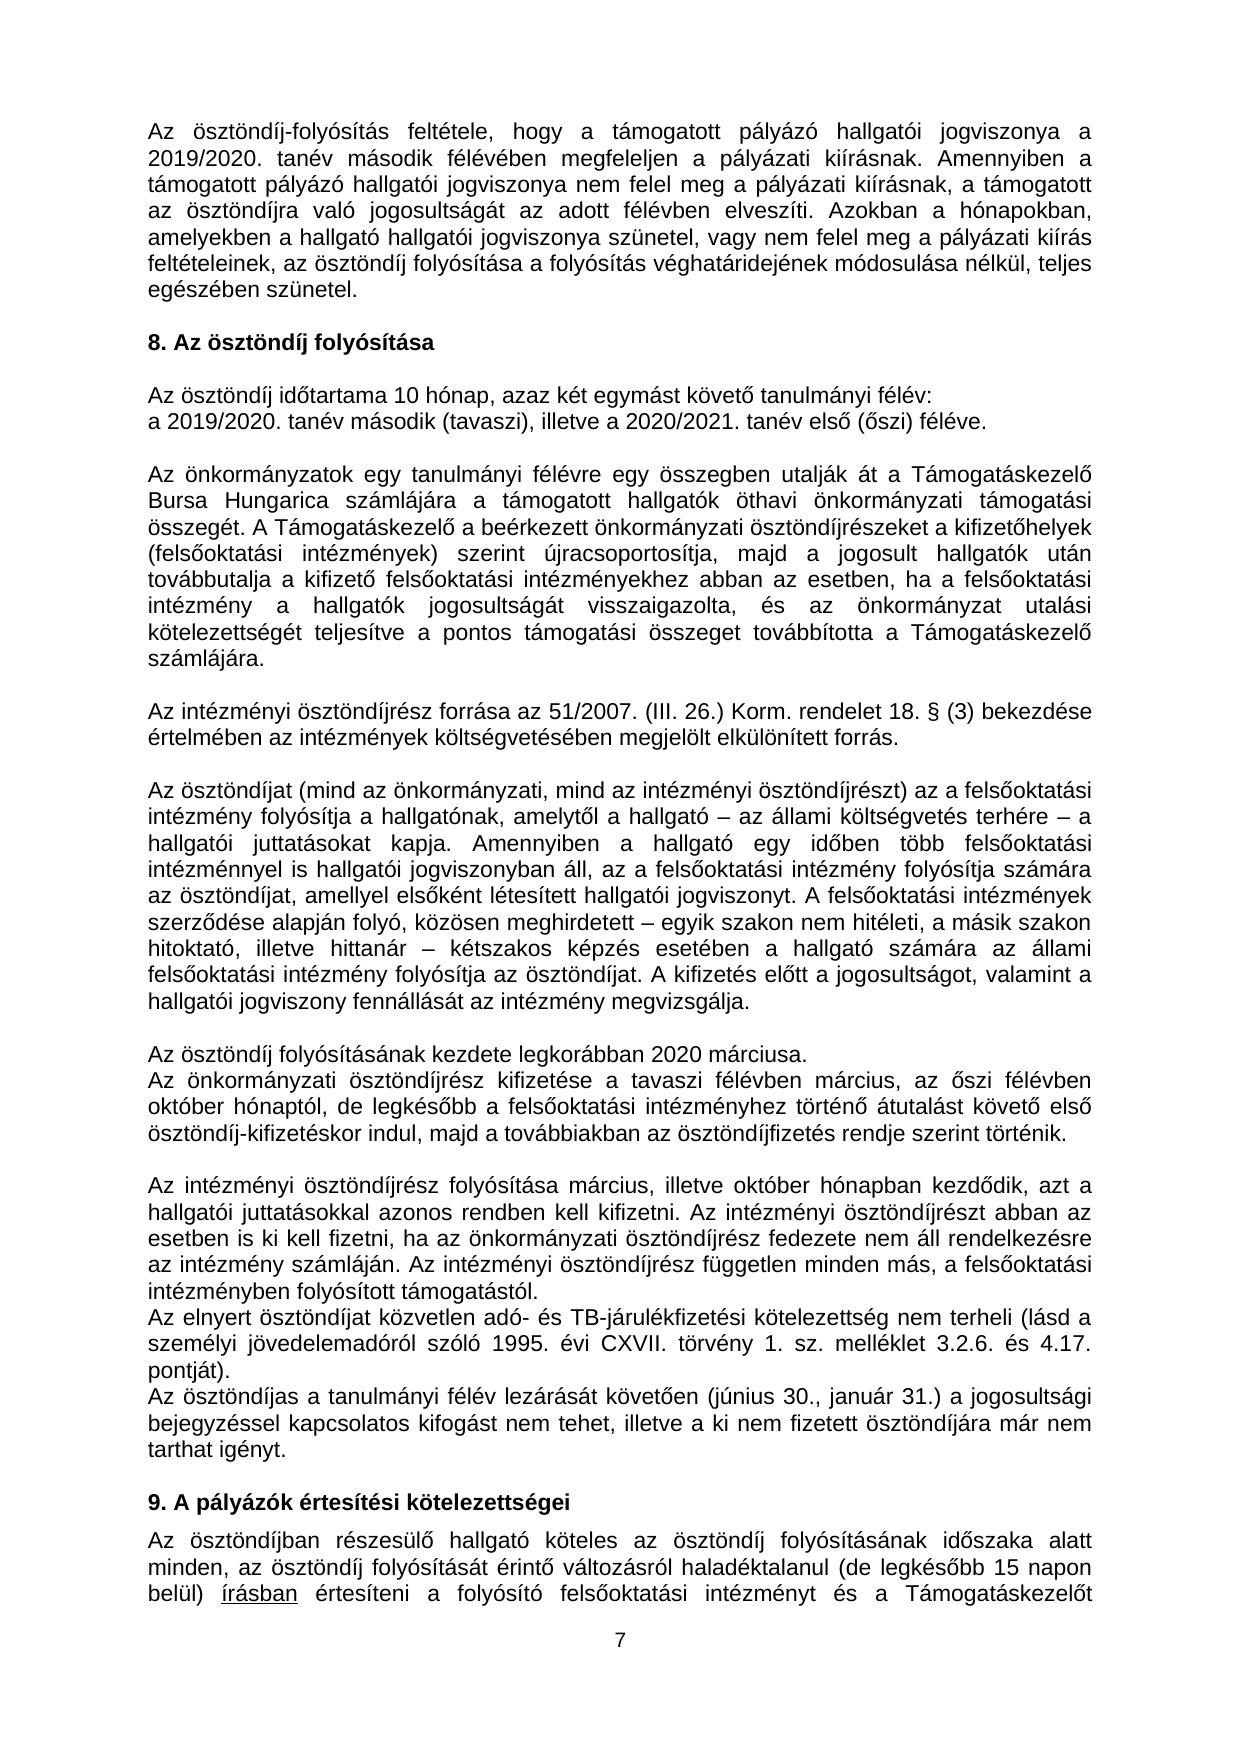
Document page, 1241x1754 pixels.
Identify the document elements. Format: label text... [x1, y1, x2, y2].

text Az ösztöndíj-folyósítás feltétele, hogy a támogatott pályázó hallgatói jogviszonya a 2019/2020. tanév második félévében megfeleljen a pályázati kiírásnak. Amennyiben a támogatott pályázó hallgatói jogviszonya nem felel meg a pályázati kiírásnak, a támogatott az ösztöndíjra való jogosultságát az adott félévben elveszíti. Azokban a hónapokban, amelyekben a hallgató hallgatói jogviszonya szünetel, vagy nem felel meg a pályázati kiírás feltételeinek, az ösztöndíj folyósítása a folyósítás véghatáridejének módosulása nélkül, teljes egészében szünetel. [148, 118, 1092, 303]
text Az ösztöndíj folyósításának kezdete legkorábban 2020 márciusa. [148, 1041, 1092, 1067]
text Az ösztöndíj időtartama 10 hónap, azaz két egymást követő tanulmányi félév: [148, 382, 1092, 408]
text 8. Az ösztöndíj folyósítása [148, 329, 1092, 355]
text Az önkormányzatok egy tanulmányi félévre egy összegben utalják át a Támogatáskezelő Bursa Hungarica számlájára a támogatott hallgatók öthavi önkormányzati támogatási összegét. A Támogatáskezelő a beérkezett önkormányzati ösztöndíjrészeket a kifizetőhelyek (felsőoktatási intézmények) szerint újracsoportosítja, majd a jogosult hallgatók után továbbutalja a kifizető felsőoktatási intézményekhez abban az esetben, ha a felsőoktatási intézmény a hallgatók jogosultságát visszaigazolta, és az önkormányzat utalási kötelezettségét teljesítve a pontos támogatási összeget továbbította a Támogatáskezelő számlájára. [148, 461, 1092, 672]
text Az önkormányzati ösztöndíjrész kifizetése a tavaszi félévben március, az őszi félévben október hónaptól, de legkésőbb a felsőoktatási intézményhez történő átutalást követő első ösztöndíj-kifizetéskor indul, majd a továbbiakban az ösztöndíjfizetés rendje szerint történik. [148, 1067, 1092, 1146]
text Az ösztöndíjat (mind az önkormányzati, mind az intézményi ösztöndíjrészt) az a felsőoktatási intézmény folyósítja a hallgatónak, amelytől a hallgató – az állami költségvetés terhére – a hallgatói juttatásokat kapja. Amennyiben a hallgató egy időben több felsőoktatási intézménnyel is hallgatói jogviszonyban áll, az a felsőoktatási intézmény folyósítja számára az ösztöndíjat, amellyel elsőként létesített hallgatói jogviszonyt. A felsőoktatási intézmények szerződése alapján folyó, közösen meghirdetett – egyik szakon nem hitéleti, a másik szakon hitoktató, illetve hittanár – kétszakos képzés esetében a hallgató számára az állami felsőoktatási intézmény folyósítja az ösztöndíjat. A kifizetés előtt a jogosultságot, valamint a hallgatói jogviszony fennállását az intézmény megvizsgálja. [148, 777, 1092, 1014]
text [148, 1527, 1092, 1606]
text a 2019/2020. tanév második (tavaszi), illetve a 2020/2021. tanév első (őszi) féléve. [148, 408, 1092, 434]
text 9. A pályázók értesítési kötelezettségei [148, 1488, 1092, 1515]
text Az elnyert ösztöndíjat közvetlen adó- és TB-járulékfizetési kötelezettség nem terheli (lásd a személyi jövedelemadóról szóló 1995. évi CXVII. törvény 1. sz. melléklet 3.2.6. és 4.17. pontját). [148, 1304, 1092, 1383]
text Az ösztöndíjas a tanulmányi félév lezárását követően (június 30., január 31.) a jogosultsági bejegyzéssel kapcsolatos kifogást nem tehet, illetve a ki nem fizetett ösztöndíjára már nem tarthat igényt. [148, 1383, 1092, 1462]
text Az intézményi ösztöndíjrész folyósítása március, illetve október hónapban kezdődik, azt a hallgatói juttatásokkal azonos rendben kell kifizetni. Az intézményi ösztöndíjrészt abban az esetben is ki kell fizetni, ha az önkormányzati ösztöndíjrész fedezete nem áll rendelkezésre az intézmény számláján. Az intézményi ösztöndíjrész független minden más, a felsőoktatási intézményben folyósított támogatástól. [148, 1172, 1092, 1304]
text Az intézményi ösztöndíjrész forrása az 51/2007. (III. 26.) Korm. rendelet 18. § (3) bekezdése értelmében az intézmények költségvetésében megjelölt elkülönített forrás. [148, 698, 1092, 751]
